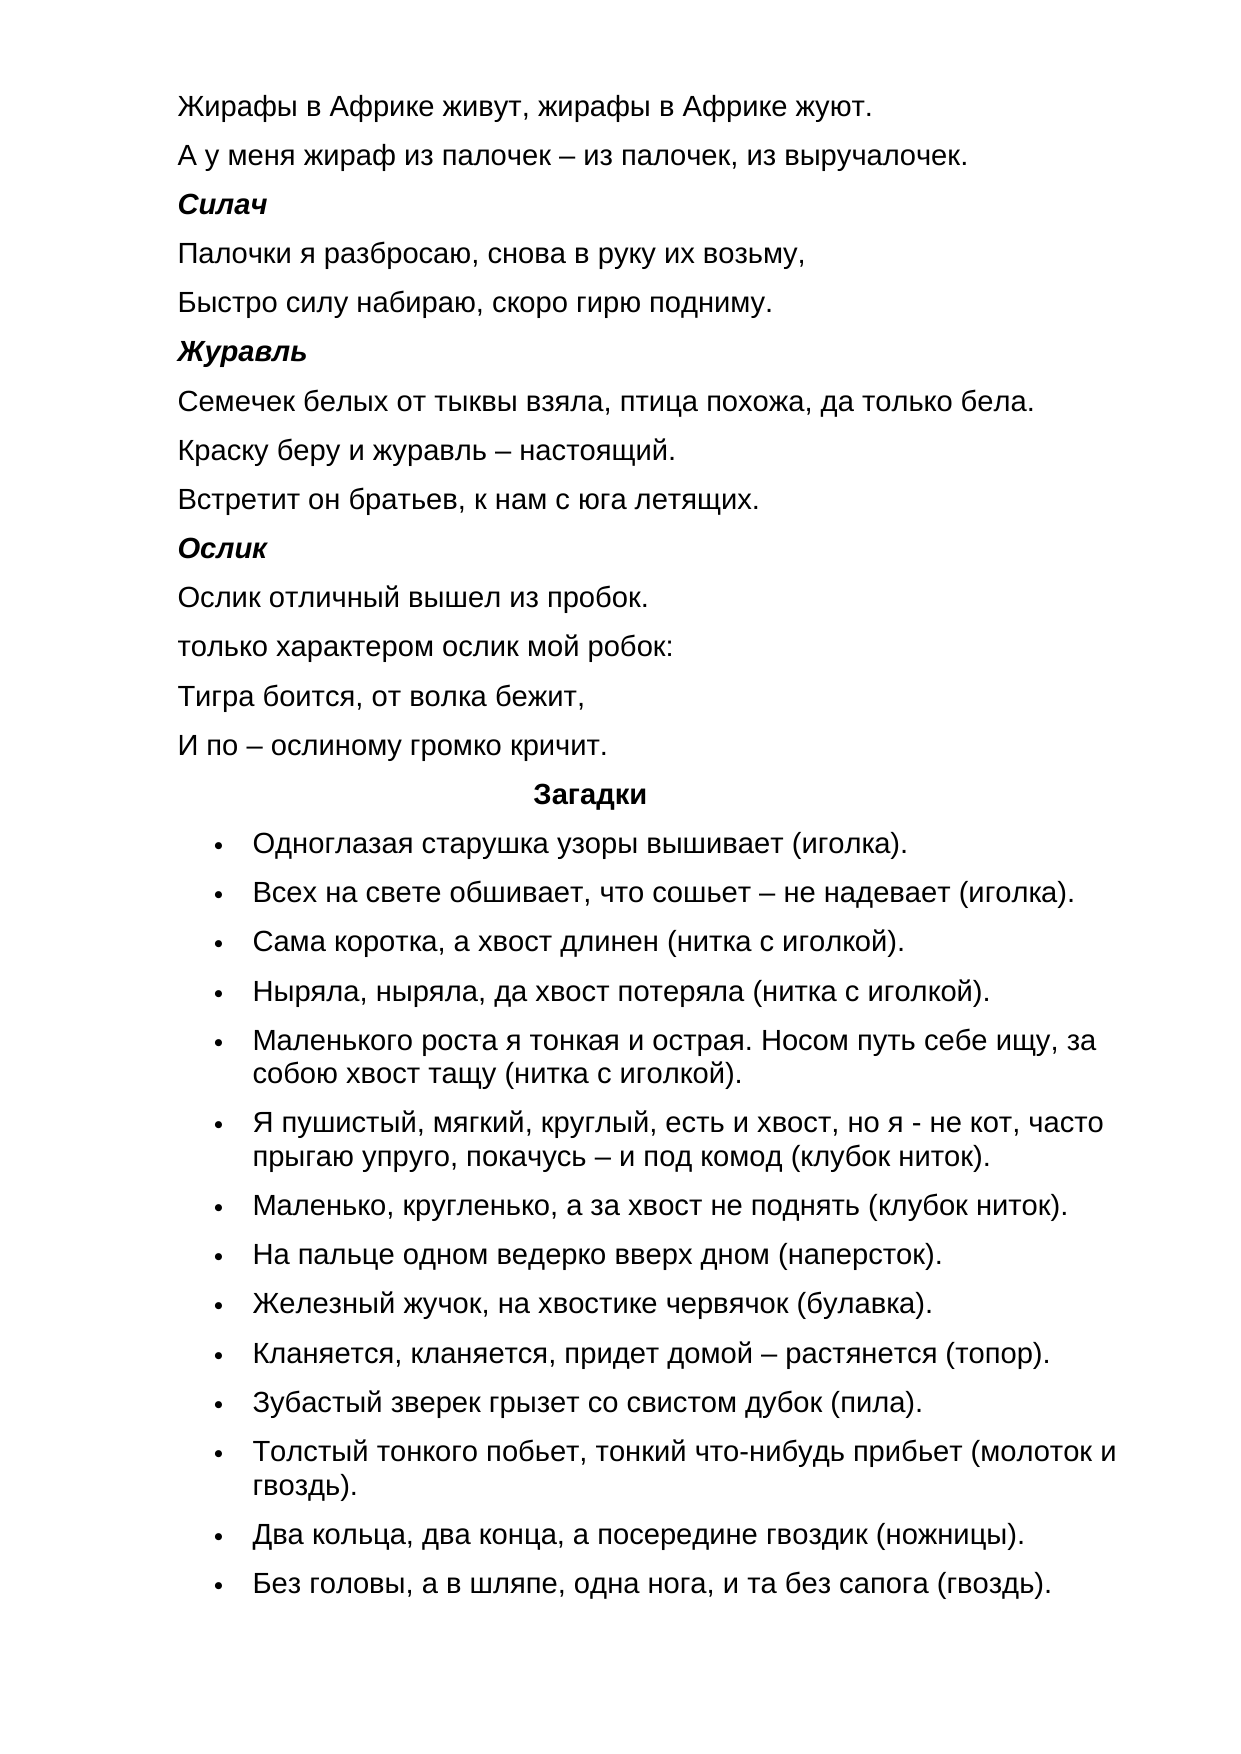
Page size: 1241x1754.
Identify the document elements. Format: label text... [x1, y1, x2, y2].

list Одноглазая старушка узоры вышивает (иголка). [215, 826, 1152, 860]
text А у меня жираф из палочек – из палочек, из выручалочек. [177, 138, 1152, 171]
list Кланяется, кланяется, придет домой – растянется (топор). [215, 1336, 1152, 1369]
text Быстро силу набираю, скоро гирю подниму. [177, 285, 1152, 319]
list Сама коротка, а хвост длинен (нитка с иголкой). [215, 924, 1152, 958]
list На пальце одном ведерко вверх дном (наперсток). [215, 1237, 1152, 1271]
list Зубастый зверек грызет со свистом дубок (пила). [215, 1385, 1152, 1418]
list Без головы, а в шляпе, одна нога, и та без сапога (гвоздь). [215, 1566, 1152, 1599]
list Два кольца, два конца, а посередине гвоздик (ножницы). [215, 1517, 1152, 1550]
list Толстый тонкого побьет, тонкий что-нибудь прибьет (молоток и гвоздь). [215, 1434, 1152, 1501]
text Краску беру и журавль – настоящий. [177, 433, 1152, 466]
list Всех на свете обшивает, что сошьет – не надевает (иголка). [215, 875, 1152, 909]
text Загадки [177, 777, 1152, 811]
text И по – ослиному громко кричит. [177, 728, 1152, 761]
text Ослик [177, 531, 1152, 565]
list Железный жучок, на хвостике червячок (булавка). [215, 1287, 1152, 1320]
text только характером ослик мой робок: [177, 629, 1152, 663]
text Журавль [177, 334, 1152, 368]
text Жирафы в Африке живут, жирафы в Африке жуют. [177, 89, 1152, 122]
list Маленького роста я тонкая и острая. Носом путь себе ищу, за собою хвост тащу (нитка с иголкой). [215, 1023, 1152, 1090]
list Маленько, кругленько, а за хвост не поднять (клубок ниток). [215, 1188, 1152, 1222]
text Силач [177, 187, 1152, 221]
text Семечек белых от тыквы взяла, птица похожа, да только бела. [177, 384, 1152, 417]
list Ныряла, ныряла, да хвост потеряла (нитка с иголкой). [215, 974, 1152, 1007]
text Палочки я разбросаю, снова в руку их возьму, [177, 236, 1152, 270]
list Я пушистый, мягкий, круглый, есть и хвост, но я - не кот, часто прыгаю упруго, покачусь – и под комод (клубок ниток). [215, 1106, 1152, 1173]
text Встретит он братьев, к нам с юга летящих. [177, 482, 1152, 516]
text Ослик отличный вышел из пробок. [177, 580, 1152, 614]
text Тигра боится, от волка бежит, [177, 679, 1152, 712]
